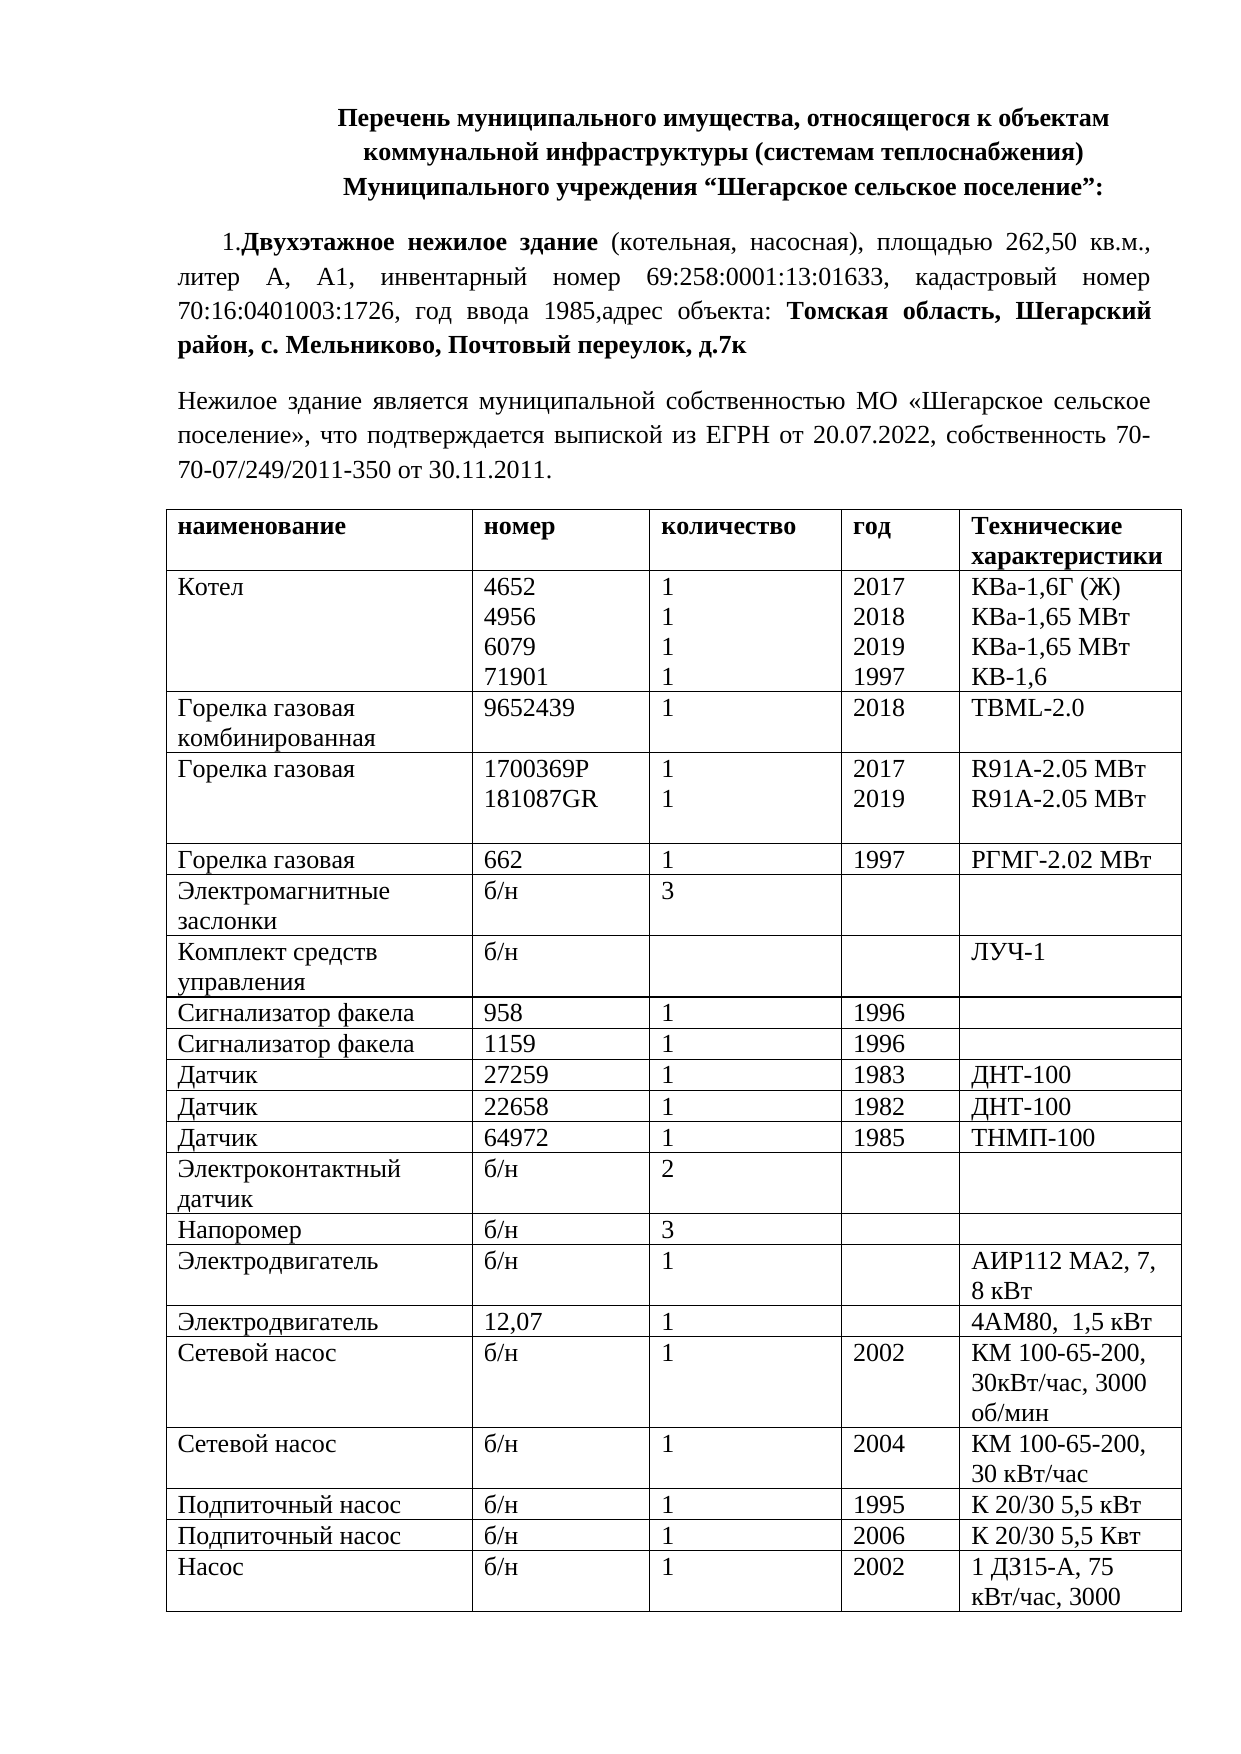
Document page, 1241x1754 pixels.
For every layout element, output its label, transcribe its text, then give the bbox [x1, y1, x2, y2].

table_cell К 20/30 5,5 кВт [960, 1489, 1181, 1519]
table_cell Электродвигатель [167, 1245, 472, 1305]
table_cell б/н [473, 1337, 649, 1427]
table_cell КМ 100-65-200, 30 кВт/час [960, 1428, 1181, 1488]
table_cell 1 [650, 1122, 841, 1152]
table_cell 1 [650, 1060, 841, 1089]
table_cell Горелка газовая [167, 844, 472, 874]
table_cell 1 [650, 1091, 841, 1121]
table_cell К 20/30 5,5 Квт [960, 1520, 1181, 1550]
table_cell 2017 2019 [842, 753, 959, 843]
table_cell 1 [650, 692, 841, 752]
table_cell 1159 [473, 1029, 649, 1058]
table_cell 1 1 1 1 [650, 571, 841, 691]
table_cell Сигнализатор факела [167, 1029, 472, 1058]
table_cell R91A-2.05 МВт R91A-2.05 МВт [960, 753, 1181, 843]
table_cell б/н [473, 1245, 649, 1305]
table_cell [842, 936, 959, 996]
table_cell Электроконтактный датчик [167, 1153, 472, 1213]
table_cell Электромагнитные заслонки [167, 875, 472, 935]
table_cell [842, 1153, 959, 1213]
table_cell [960, 1551, 1181, 1611]
table_cell Подпиточный насос [167, 1489, 472, 1519]
table_cell 27259 [473, 1060, 649, 1089]
table_cell 1 [650, 1029, 841, 1058]
table_cell [960, 1029, 1181, 1058]
table_cell Сетевой насос [167, 1337, 472, 1427]
table_cell 2002 [842, 1337, 959, 1427]
text 1.Двухэтажное нежилое здание (котельная, насосная), площадью 262,50 кв.м., литер А, А1, инвентарный номер 69:258:0001:13:01633, кадастровый номер 70:16:0401003:1726, год ввода 1985,адрес объекта: Томская область, Шегарский район, с. Мельниково, Почтовый переулок, д.7к [177, 226, 1152, 359]
table_header номер [473, 510, 649, 570]
table_cell TBML-2.0 [960, 692, 1181, 752]
table_cell 9652439 [473, 692, 649, 752]
table_cell б/н [473, 1153, 649, 1213]
table_cell ЛУЧ-1 [960, 936, 1181, 996]
table_cell 64972 [473, 1122, 649, 1152]
table_cell Подпиточный насос [167, 1520, 472, 1550]
table_cell Котел [167, 571, 472, 691]
table_cell 1 [650, 844, 841, 874]
table_cell 2017 2018 2019 1997 [842, 571, 959, 691]
table_cell 1997 [842, 844, 959, 874]
table_cell [960, 1153, 1181, 1213]
table_cell 1996 [842, 998, 959, 1027]
table_cell [650, 936, 841, 996]
table_cell 1 [650, 1489, 841, 1519]
table_header Технические характеристики [960, 510, 1181, 570]
table_cell б/н [473, 875, 649, 935]
table_cell 2 [650, 1153, 841, 1213]
table_cell б/н [473, 1551, 649, 1611]
table_cell б/н [473, 1489, 649, 1519]
table_cell 958 [473, 998, 649, 1027]
table_cell 2004 [842, 1428, 959, 1488]
table_cell 1 [650, 998, 841, 1027]
table_cell 1 [650, 1337, 841, 1427]
table_cell 3 [650, 1214, 841, 1244]
table_cell 2018 [842, 692, 959, 752]
table_cell АИР112 МА2, 7, 8 кВт [960, 1245, 1181, 1305]
table_cell [960, 1214, 1181, 1244]
table_cell КМ 100-65-200, 30кВт/час, 3000 об/мин [960, 1337, 1181, 1427]
table_cell 3 [650, 875, 841, 935]
table_cell 1700369Р 181087GR [473, 753, 649, 843]
table_cell [960, 875, 1181, 935]
table_cell Электродвигатель [167, 1306, 472, 1336]
table_cell Горелка газовая [167, 753, 472, 843]
table_cell 1 [650, 1520, 841, 1550]
table_cell [842, 1245, 959, 1305]
table_cell 1 [650, 1306, 841, 1336]
table_cell 22658 [473, 1091, 649, 1121]
table_cell 4АМ80, 1,5 кВт [960, 1306, 1181, 1336]
table_cell ТНМП-100 [960, 1122, 1181, 1152]
table_cell 1 [650, 1428, 841, 1488]
table_cell КВа-1,6Г (Ж) КВа-1,65 МВт КВа-1,65 МВт КВ-1,6 [960, 571, 1181, 691]
table_cell [960, 998, 1181, 1027]
table_header наименование [167, 510, 472, 570]
table_cell 4652 4956 6079 71901 [473, 571, 649, 691]
text Нежилое здание является муниципальной собственностью МО «Шегарское сельское поселение», что подтверждается выпиской из ЕГРН от 20.07.2022, собственность 70-70-07/249/2011-350 от 30.11.2011. [177, 385, 1152, 484]
table_cell б/н [473, 1214, 649, 1244]
table_cell б/н [473, 936, 649, 996]
table_header год [842, 510, 959, 570]
table_cell 1982 [842, 1091, 959, 1121]
table_cell 1 [650, 1551, 841, 1611]
table_cell ДНТ-100 [960, 1091, 1181, 1121]
table_cell Насос [167, 1551, 472, 1611]
table_header количество [650, 510, 841, 570]
table_cell 1983 [842, 1060, 959, 1089]
table_cell Горелка газовая комбинированная [167, 692, 472, 752]
table_cell [842, 875, 959, 935]
table_cell [842, 1306, 959, 1336]
table_cell 1 1 [650, 753, 841, 843]
table_cell Датчик [167, 1091, 472, 1121]
table_cell 1985 [842, 1122, 959, 1152]
table_cell 1 [650, 1245, 841, 1305]
text Перечень муниципального имущества, относящегося к объектам коммунальной инфраструктуры (системам теплоснабжения) Муниципального учреждения “Шегарское сельское поселение”: [295, 102, 1152, 201]
table_cell 12,07 [473, 1306, 649, 1336]
table_cell Датчик [167, 1060, 472, 1089]
table_cell ДНТ-100 [960, 1060, 1181, 1089]
table_cell б/н [473, 1520, 649, 1550]
table_cell Сигнализатор факела [167, 998, 472, 1027]
table_cell [842, 1214, 959, 1244]
table_cell 1996 [842, 1029, 959, 1058]
table_cell б/н [473, 1428, 649, 1488]
table_cell Сетевой насос [167, 1428, 472, 1488]
table_cell Комплект средств управления [167, 936, 472, 996]
table_cell 2002 [842, 1551, 959, 1611]
table_cell 662 [473, 844, 649, 874]
table_cell Напоромер [167, 1214, 472, 1244]
table_cell РГМГ-2.02 МВт [960, 844, 1181, 874]
table_cell 2006 [842, 1520, 959, 1550]
table_cell Датчик [167, 1122, 472, 1152]
table_cell 1995 [842, 1489, 959, 1519]
